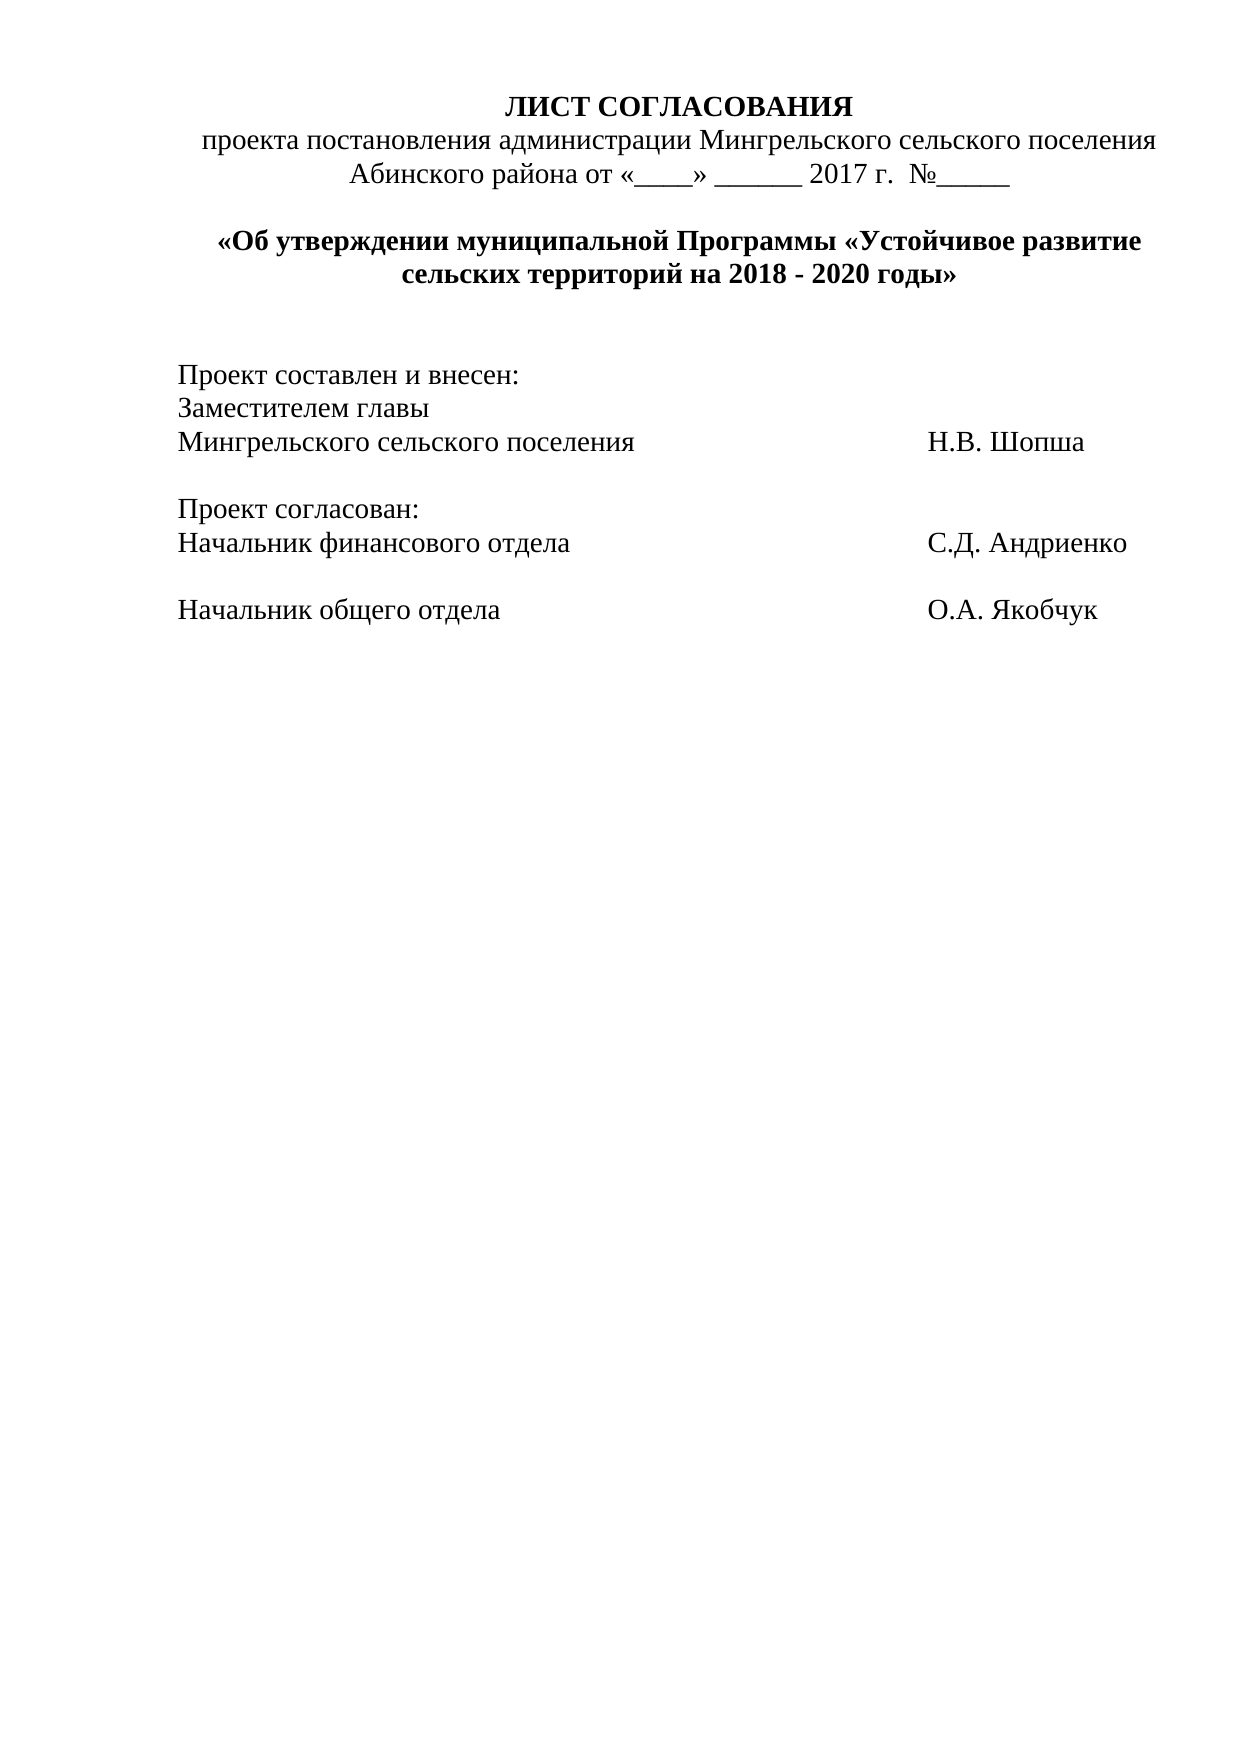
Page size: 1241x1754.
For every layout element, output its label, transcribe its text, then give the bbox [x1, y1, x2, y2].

text проекта постановления администрации Мингрельского сельского поселения [177, 122, 1181, 156]
text Абинского района от «____» ______ 2017 г. №_____ [177, 156, 1181, 189]
text Начальник общего отдела О.А. Якобчук [177, 592, 1181, 625]
text Проект составлен и внесен: [177, 357, 1181, 391]
text ЛИСТ СОГЛАСОВАНИЯ [177, 89, 1181, 122]
text Мингрельского сельского поселения Н.В. Шопша [177, 424, 1181, 458]
text «Об утверждении муниципальной Программы «Устойчивое развитие сельских территорий на 2018 - 2020 годы» [177, 223, 1181, 290]
text Проект согласован: [177, 491, 1181, 525]
text Начальник финансового отдела С.Д. Андриенко [177, 525, 1181, 558]
text Заместителем главы [177, 391, 1181, 424]
